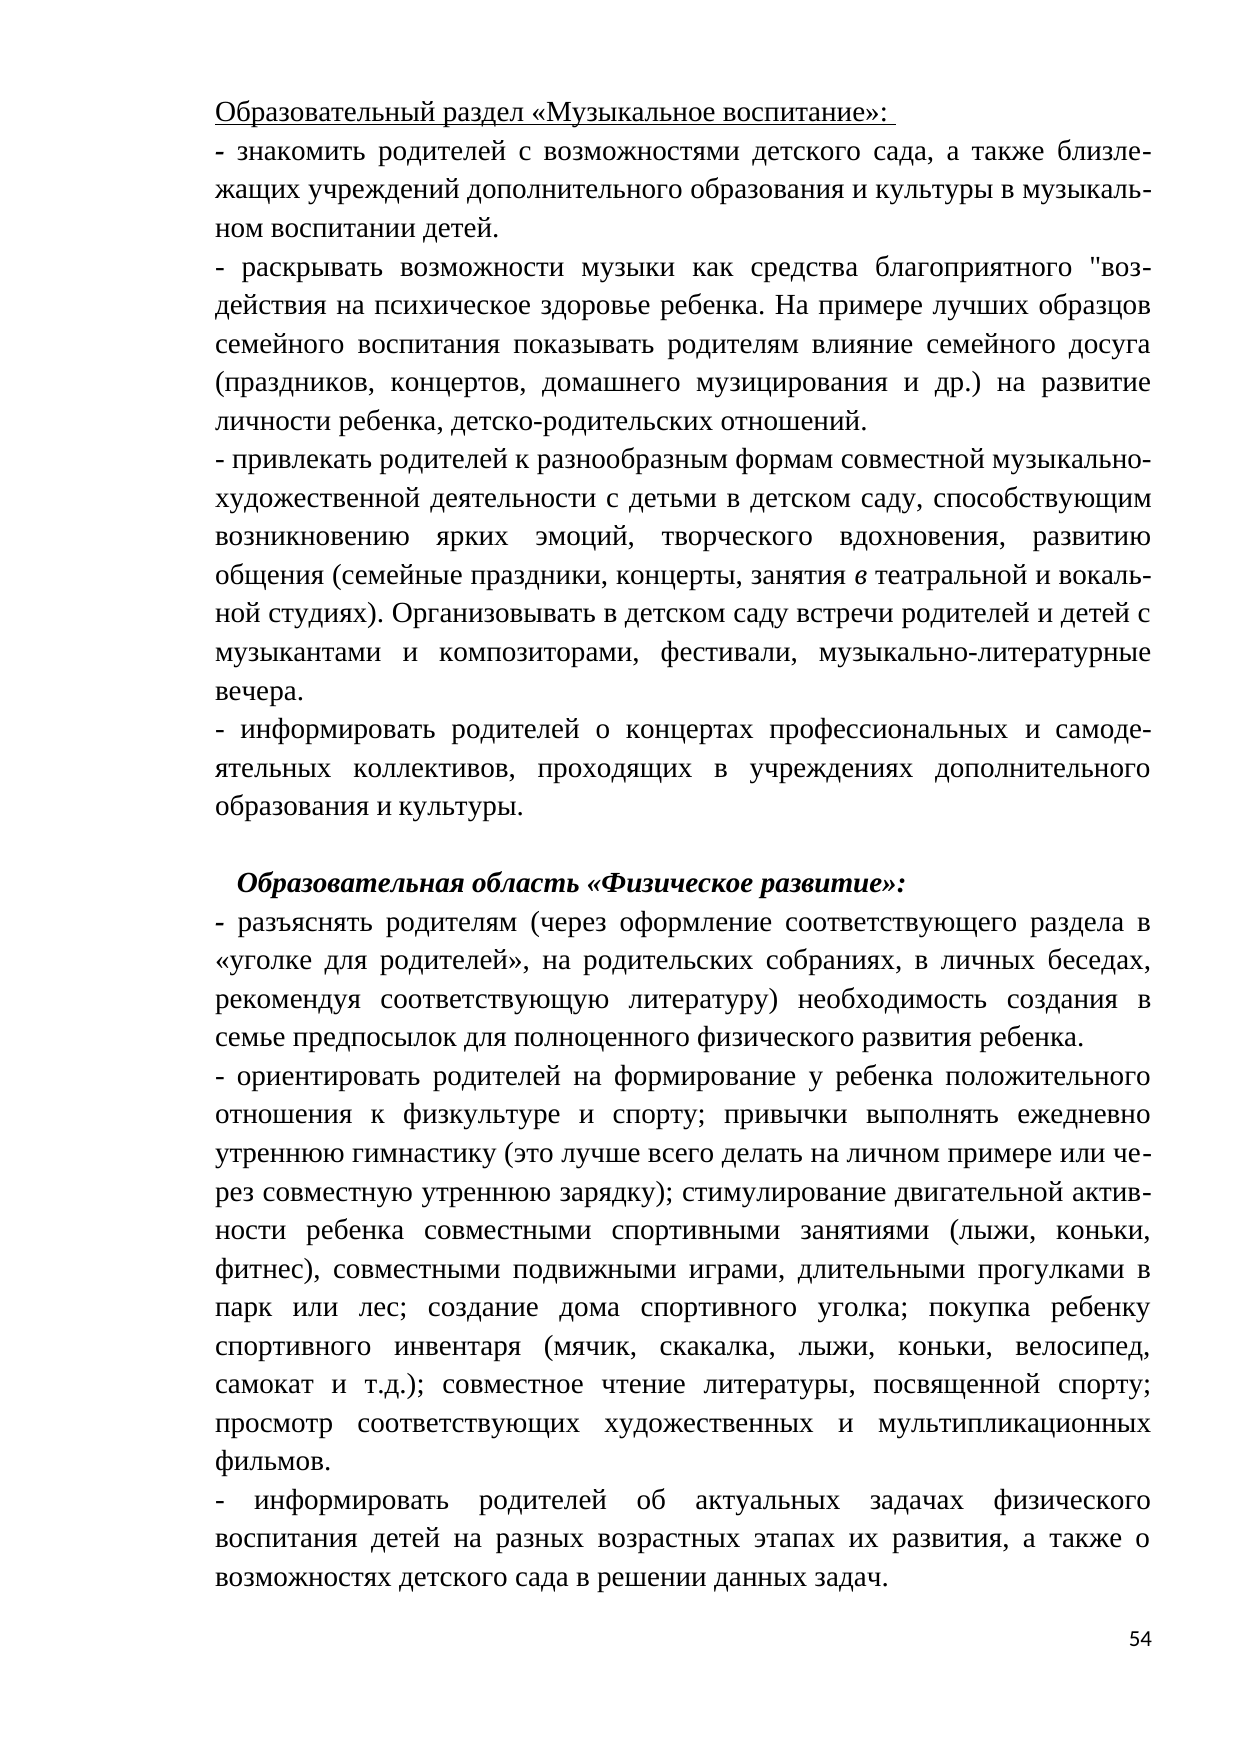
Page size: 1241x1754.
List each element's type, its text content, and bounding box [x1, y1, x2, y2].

text - ориентировать родителей на формирование у ребенка положительного отношения к физкультуре и спорту; привычки выполнять ежедневно утреннюю гимнастику (это лучше всего делать на личном примере или через совместную утреннюю зарядку); стимулирование двигательной активности ребенка совместными спортивными занятиями (лыжи, коньки, фитнес), совместными подвижными играми, длительными прогулками в парк или лес; создание дома спортивного уголка; покупка ребенку спортивного инвентаря (мячик, скакалка, лыжи, коньки, велосипед, самокат и т.д.); совместное чтение литературы, посвященной спорту; просмотр соответствующих художественных и мультипликационных фильмов. [215, 1058, 1152, 1477]
text Образовательная область «Физическое развитие»: [215, 865, 1152, 899]
text Образовательный раздел «Музыкальное воспитание»: [215, 94, 1152, 128]
text - информировать родителей о концертах профессиональных и самодеятельных коллективов, проходящих в учреждениях дополнительного образования и культуры. [215, 711, 1152, 822]
text - разъяснять родителям (через оформление соответствующего раздела в «уголке для родителей», на родительских собраниях, в личных беседах, рекомендуя соответствующую литературу) необходимость создания в семье предпосылок для полноценного физического развития ребенка. [215, 904, 1152, 1053]
text - привлекать родителей к разнообразным формам совместной музыкально-художественной деятельности с детьми в детском саду, способствующим возникновению ярких эмоций, творческого вдохновения, развитию общения (семейные праздники, концерты, занятия в театральной и вокальной студиях). Организовывать в детском саду встречи родителей и детей с музыкантами и композиторами, фестивали, музыкально-литературные вечера. [215, 441, 1152, 706]
text - информировать родителей об актуальных задачах физического воспитания детей на разных возрастных этапах их развития, а также о возможностях детского сада в решении данных задач. [215, 1482, 1152, 1593]
text - знакомить родителей с возможностями детского сада, а также близлежащих учреждений дополнительного образования и культуры в музыкальном воспитании детей. [215, 133, 1152, 244]
text - раскрывать возможности музыки как средства благоприятного "воздействия на психическое здоровье ребенка. На примере лучших образцов семейного воспитания показывать родителям влияние семейного досуга (праздников, концертов, домашнего музицирования и др.) на развитие личности ребенка, детско-родительских отношений. [215, 249, 1152, 436]
